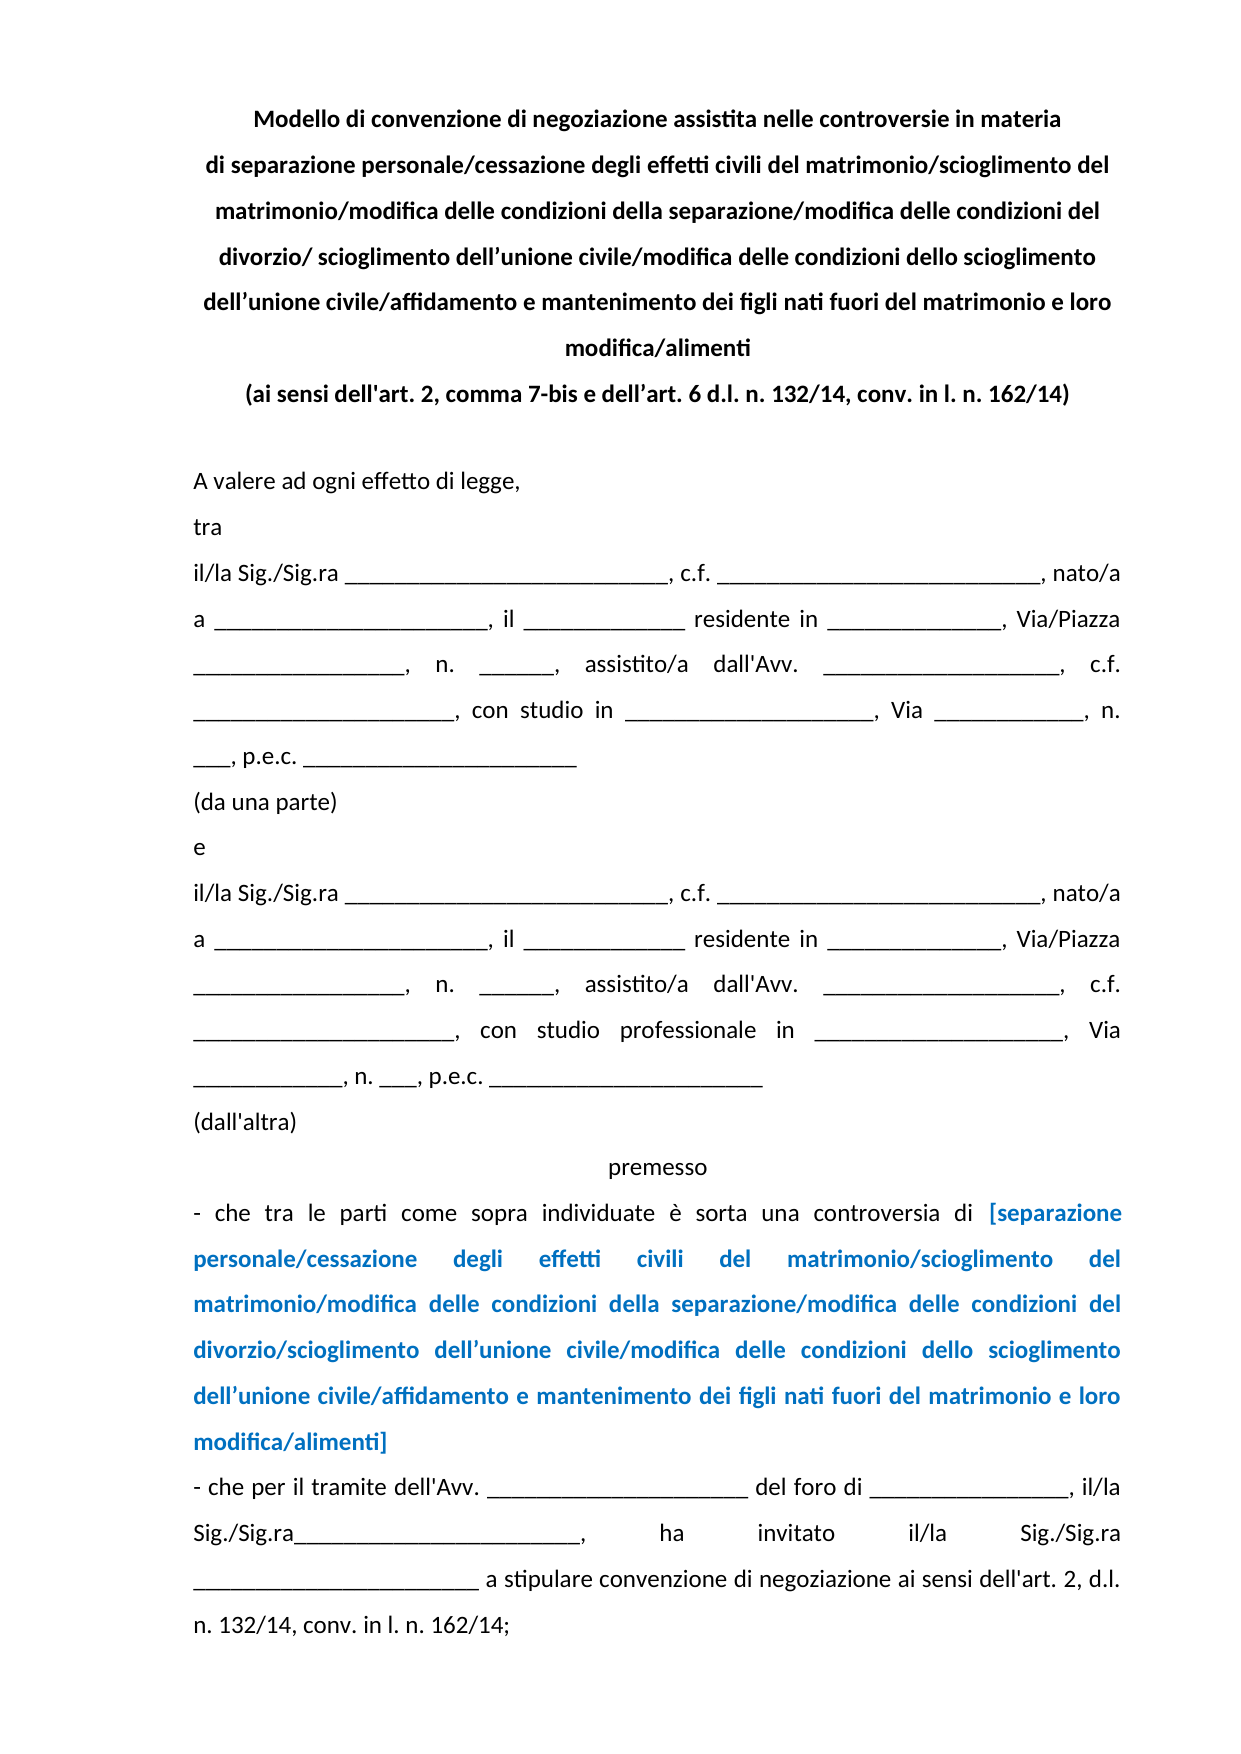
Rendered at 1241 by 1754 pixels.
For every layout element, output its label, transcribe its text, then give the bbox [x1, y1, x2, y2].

list (ai sensi dell'art. 2, comma 7-bis e dell’art. 6 d.l. n. 132/14, conv. in l. n. 162/14) [193, 378, 1122, 408]
list premesso [193, 1151, 1122, 1182]
list tra [193, 511, 1122, 542]
list e [193, 831, 1122, 862]
list (da una parte) [193, 786, 1122, 816]
list A valere ad ogni effetto di legge, [193, 466, 1122, 496]
list - che tra le parti come sopra individuate è sorta una controversia di [separazione personale/cessazione degli effetti civili del matrimonio/scioglimento del matrimonio/modifica delle condizioni della separazione/modifica delle condizioni del divorzio/scioglimento dell’unione civile/modifica delle condizioni dello scioglimento dell’unione civile/affidamento e mantenimento dei figli nati fuori del matrimonio e loro modifica/alimenti] [193, 1197, 1122, 1456]
list il/la Sig./Sig.ra __________________________, c.f. __________________________, nato/a a ______________________, il _____________ residente in ______________, Via/Piazza _________________, n. ______, assistito/a dall'Avv. ___________________, c.f. _____________________, con studio professionale in ____________________, Via ____________, n. ___, p.e.c. ______________________ [193, 877, 1122, 1091]
list il/la Sig./Sig.ra __________________________, c.f. __________________________, nato/a a ______________________, il _____________ residente in ______________, Via/Piazza _________________, n. ______, assistito/a dall'Avv. ___________________, c.f. _____________________, con studio in ____________________, Via ____________, n. ___, p.e.c. ______________________ [193, 557, 1122, 770]
list di separazione personale/cessazione degli effetti civili del matrimonio/scioglimento del matrimonio/modifica delle condizioni della separazione/modifica delle condizioni del divorzio/ scioglimento dell’unione civile/modifica delle condizioni dello scioglimento dell’unione civile/affidamento e mantenimento dei figli nati fuori del matrimonio e loro modifica/alimenti [193, 149, 1122, 363]
list - che per il tramite dell'Avv. _____________________ del foro di ________________, il/la Sig./Sig.ra_______________________, ha invitato il/la Sig./Sig.ra _______________________ a stipulare convenzione di negoziazione ai sensi dell'art. 2, d.l. n. 132/14, conv. in l. n. 162/14; [193, 1472, 1122, 1639]
list (dall'altra) [193, 1106, 1122, 1136]
list Modello di convenzione di negoziazione assistita nelle controversie in materia [193, 103, 1122, 134]
